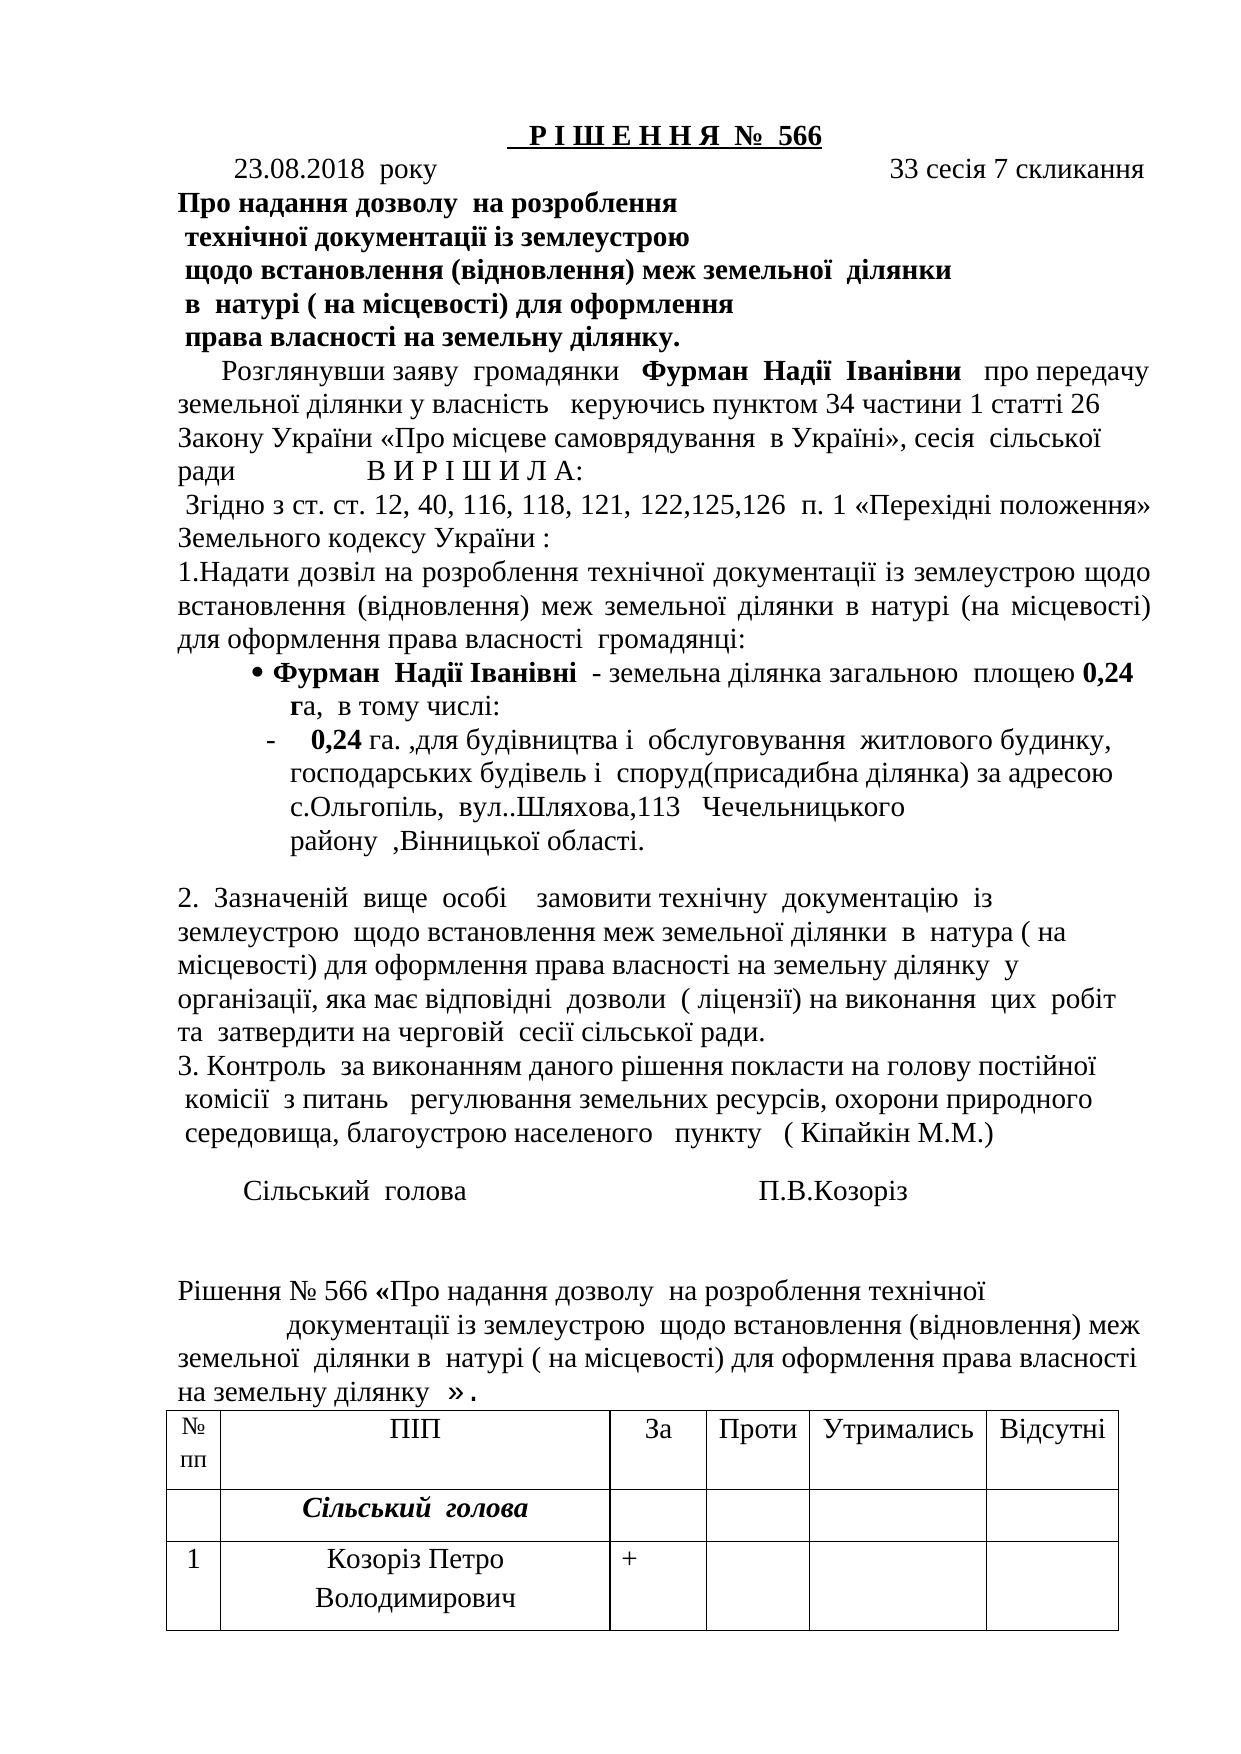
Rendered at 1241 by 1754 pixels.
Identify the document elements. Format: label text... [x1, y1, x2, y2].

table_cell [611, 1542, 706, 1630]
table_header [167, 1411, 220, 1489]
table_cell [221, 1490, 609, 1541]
list 0,24 га. ,для будівництва і обслуговування житлового будинку, [266, 722, 1152, 756]
text Рішення № 566 «Про надання дозволу на розроблення технічної [177, 1273, 1152, 1307]
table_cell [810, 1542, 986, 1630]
list господарських будівель і споруд(присадибна ділянка) за адресою с.Ольгопіль, вул..Шляхова,113 Чечельницького району ,Вінницької області. [290, 756, 1152, 856]
text Розглянувши заяву громадянки Фурман Надії Іванівни про передачу земельної ділянки у власність керуючись пунктом 34 частини 1 статті 26 Закону України «Про місцеве самоврядування в Україні», сесія сільської ради В И Р І Ш И Л А: [177, 353, 1152, 487]
text комісії з питань регулювання земельних ресурсів, охорони природного [177, 1081, 1152, 1115]
text щодо встановлення (відновлення) меж земельної ділянки [177, 252, 1152, 286]
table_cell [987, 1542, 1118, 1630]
text 1.Надати дозвіл на розроблення технічної документації із землеустрою щодо встановлення (відновлення) меж земельної ділянки в натурі (на місцевості) для оформлення права власності громадянці: [177, 554, 1152, 655]
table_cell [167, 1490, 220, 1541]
text 2. Зазначеній вище особі замовити технічну документацію із землеустрою щодо встановлення меж земельної ділянки в натура ( на місцевості) для оформлення права власності на земельну ділянку у організації, яка має відповідні дозволи ( ліцензії) на виконання цих робіт та затвердити на черговій сесії сільської ради. [177, 880, 1152, 1048]
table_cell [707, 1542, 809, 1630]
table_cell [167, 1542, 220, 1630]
text в натурі ( на місцевості) для оформлення [177, 286, 1152, 319]
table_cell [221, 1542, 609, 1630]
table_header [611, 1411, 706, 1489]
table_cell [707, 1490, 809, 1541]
text 3. Контроль за виконанням даного рішення покласти на голову постійної [177, 1048, 1152, 1081]
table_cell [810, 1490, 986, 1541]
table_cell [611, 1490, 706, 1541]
text Про надання дозволу на розроблення [177, 185, 1152, 219]
list Фурман Надії Іванівні - земельна ділянка загальною площею 0,24 га, в тому числі: [252, 655, 1152, 722]
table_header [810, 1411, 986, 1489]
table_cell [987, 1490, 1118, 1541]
text технічної документації із землеустрою [177, 219, 1152, 252]
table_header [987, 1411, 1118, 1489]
text Р І Ш Е Н Н Я № 566 [177, 118, 1152, 152]
text 23.08.2018 року 33 сесія 7 скликання [233, 152, 1152, 185]
text документації із землеустрою щодо встановлення (відновлення) меж земельної ділянки в натурі ( на місцевості) для оформлення права власності на земельну ділянку ». [177, 1307, 1152, 1410]
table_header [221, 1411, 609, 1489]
text середовища, благоустрою населеного пункту ( Кіпайкін М.М.) [177, 1115, 1152, 1148]
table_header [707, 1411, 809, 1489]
text Сільський голова П.В.Козоріз [177, 1173, 1152, 1206]
text права власності на земельну ділянку. [177, 319, 1152, 353]
text Згідно з ст. ст. 12, 40, 116, 118, 121, 122,125,126 п. 1 «Перехідні положення» Земельного кодексу України : [177, 487, 1152, 554]
